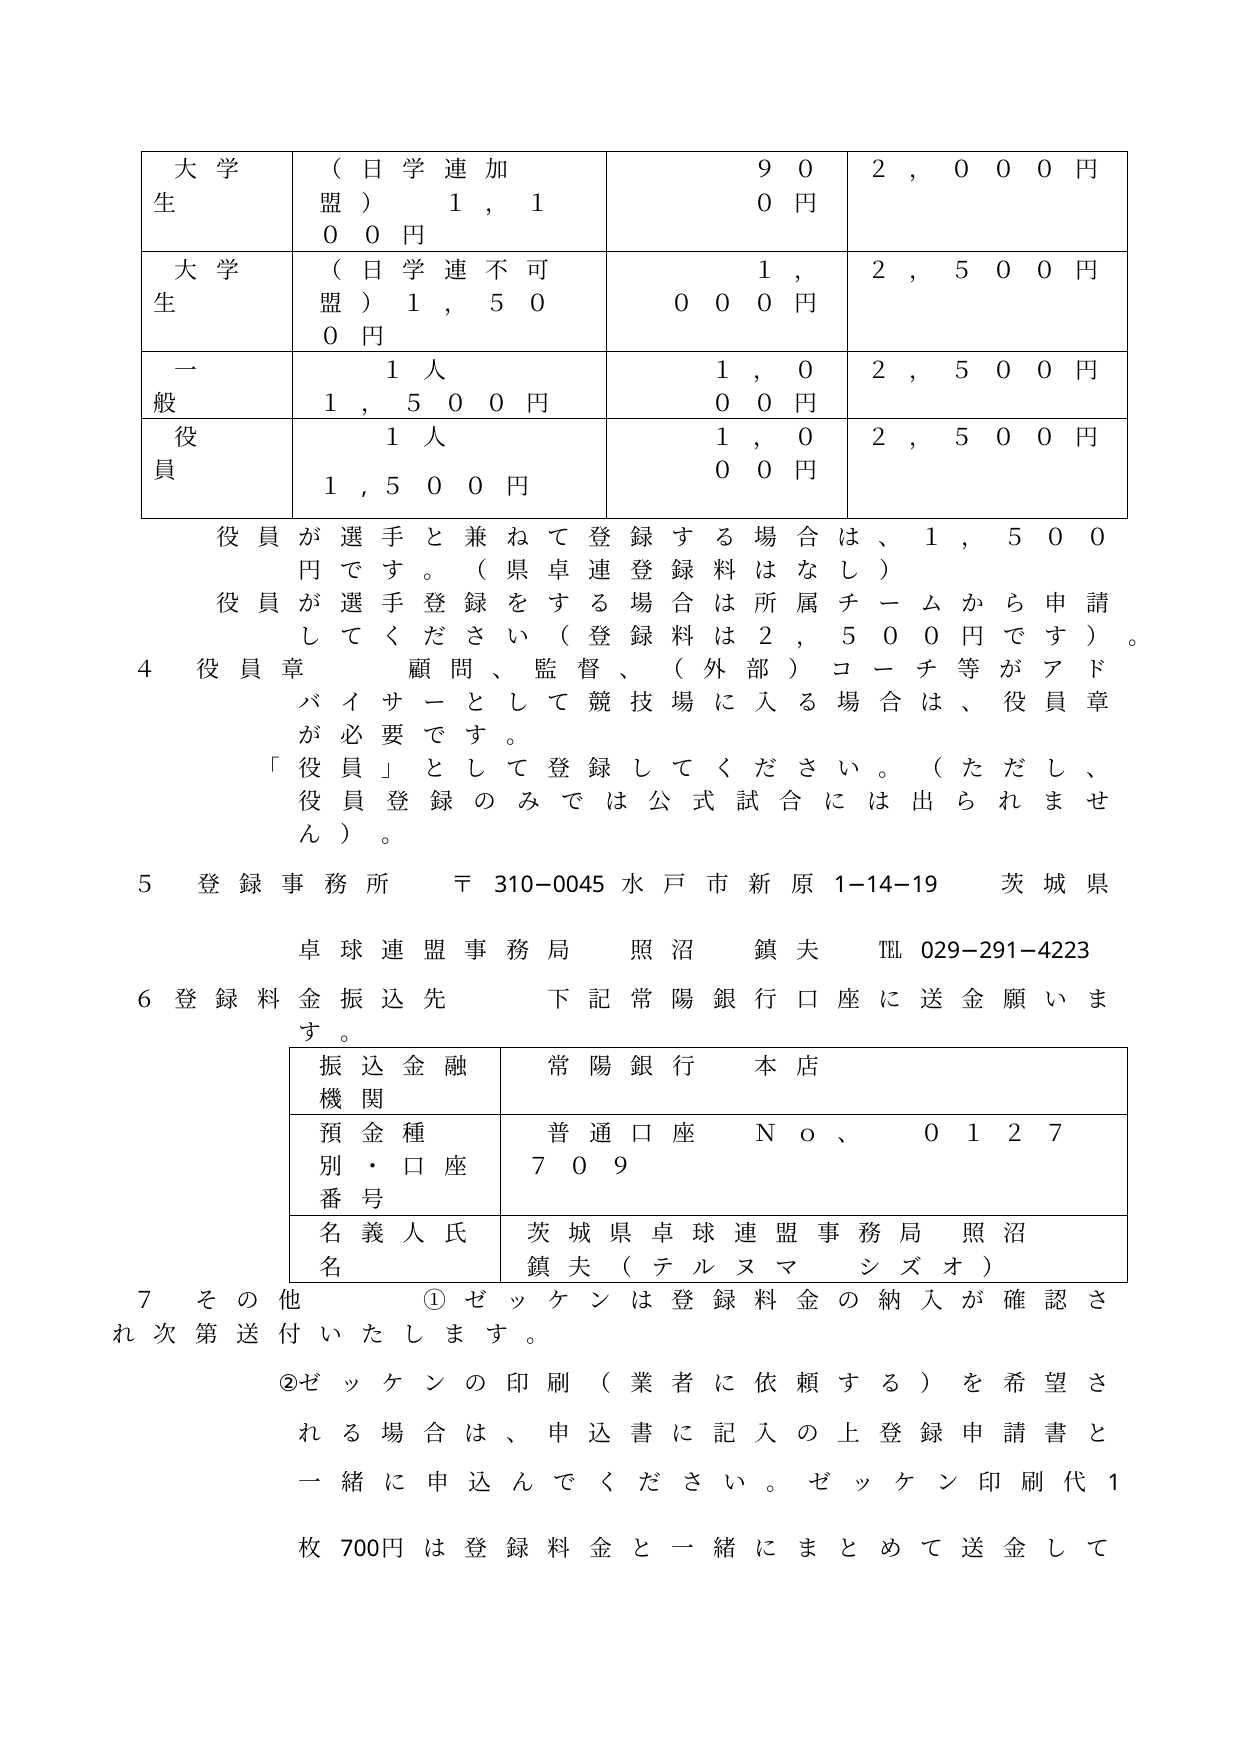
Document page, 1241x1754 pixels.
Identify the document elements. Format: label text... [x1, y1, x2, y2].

table_cell ２，５００円 [848, 419, 1127, 518]
text ５ 登録事務所 〒310−0045 水戸市新原1−14−19 茨城県卓球連盟事務局 照沼 鎮夫 ℡029−291−4223 [114, 849, 1128, 981]
table_cell 預金種別・口座番号 [290, 1115, 500, 1214]
table_cell ２，５００円 [848, 352, 1127, 418]
table_cell （日学連加盟） １，１００円 [293, 152, 606, 251]
table_cell 役 員 [142, 419, 292, 518]
table_cell １，０００円 [607, 252, 847, 351]
table_header 常陽銀行 本店 [501, 1048, 1127, 1114]
table_header 振込金融機関 [290, 1048, 500, 1114]
table_cell （日学連不可盟）１，５００円 [293, 252, 606, 351]
table_cell １，０００円 [607, 419, 847, 518]
text ４ 役員章 顧問、監督、（外部）コーチ等がアドバイサーとして競技場に入る場合は、役員章が必要です。 [113, 651, 1128, 750]
text 「役員」として登録してください。（ただし、役員登録のみでは公式試合には出られません）。 [237, 750, 1128, 849]
table_cell １人 １，５００円 [293, 352, 606, 418]
table_cell 茨城県卓球連盟事務局 照沼 鎮夫（テルヌマ シズオ） [501, 1216, 1127, 1282]
table_cell 一 般 [142, 352, 292, 418]
table_cell 名義人氏名 [290, 1216, 500, 1282]
table_cell ９００円 [607, 152, 847, 251]
text 役員が選手登録をする場合は所属チームから申請してください（登録料は２，５００円です）。 [196, 585, 1128, 651]
table_cell ２，０００円 [848, 152, 1127, 251]
table_cell ２，５００円 [848, 252, 1127, 351]
text ６登録料金振込先 下記常陽銀行口座に送金願います。 [114, 981, 1128, 1047]
table_cell 普通口座 Ｎｏ、 ０１２７７０９ [501, 1115, 1127, 1214]
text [268, 1349, 1128, 1580]
list ７ その他 ①ゼッケンは登録料金の納入が確認され次第送付いたします。 [98, 1283, 1128, 1349]
table_cell 大学生 [142, 252, 292, 351]
table_cell １人 １, ５００円 [293, 419, 606, 518]
table_cell 大学生 [142, 152, 292, 251]
text 役員が選手と兼ねて登録する場合は、１，５００円です。（県卓連登録料はなし） [196, 519, 1128, 585]
table_cell １，０００円 [607, 352, 847, 418]
